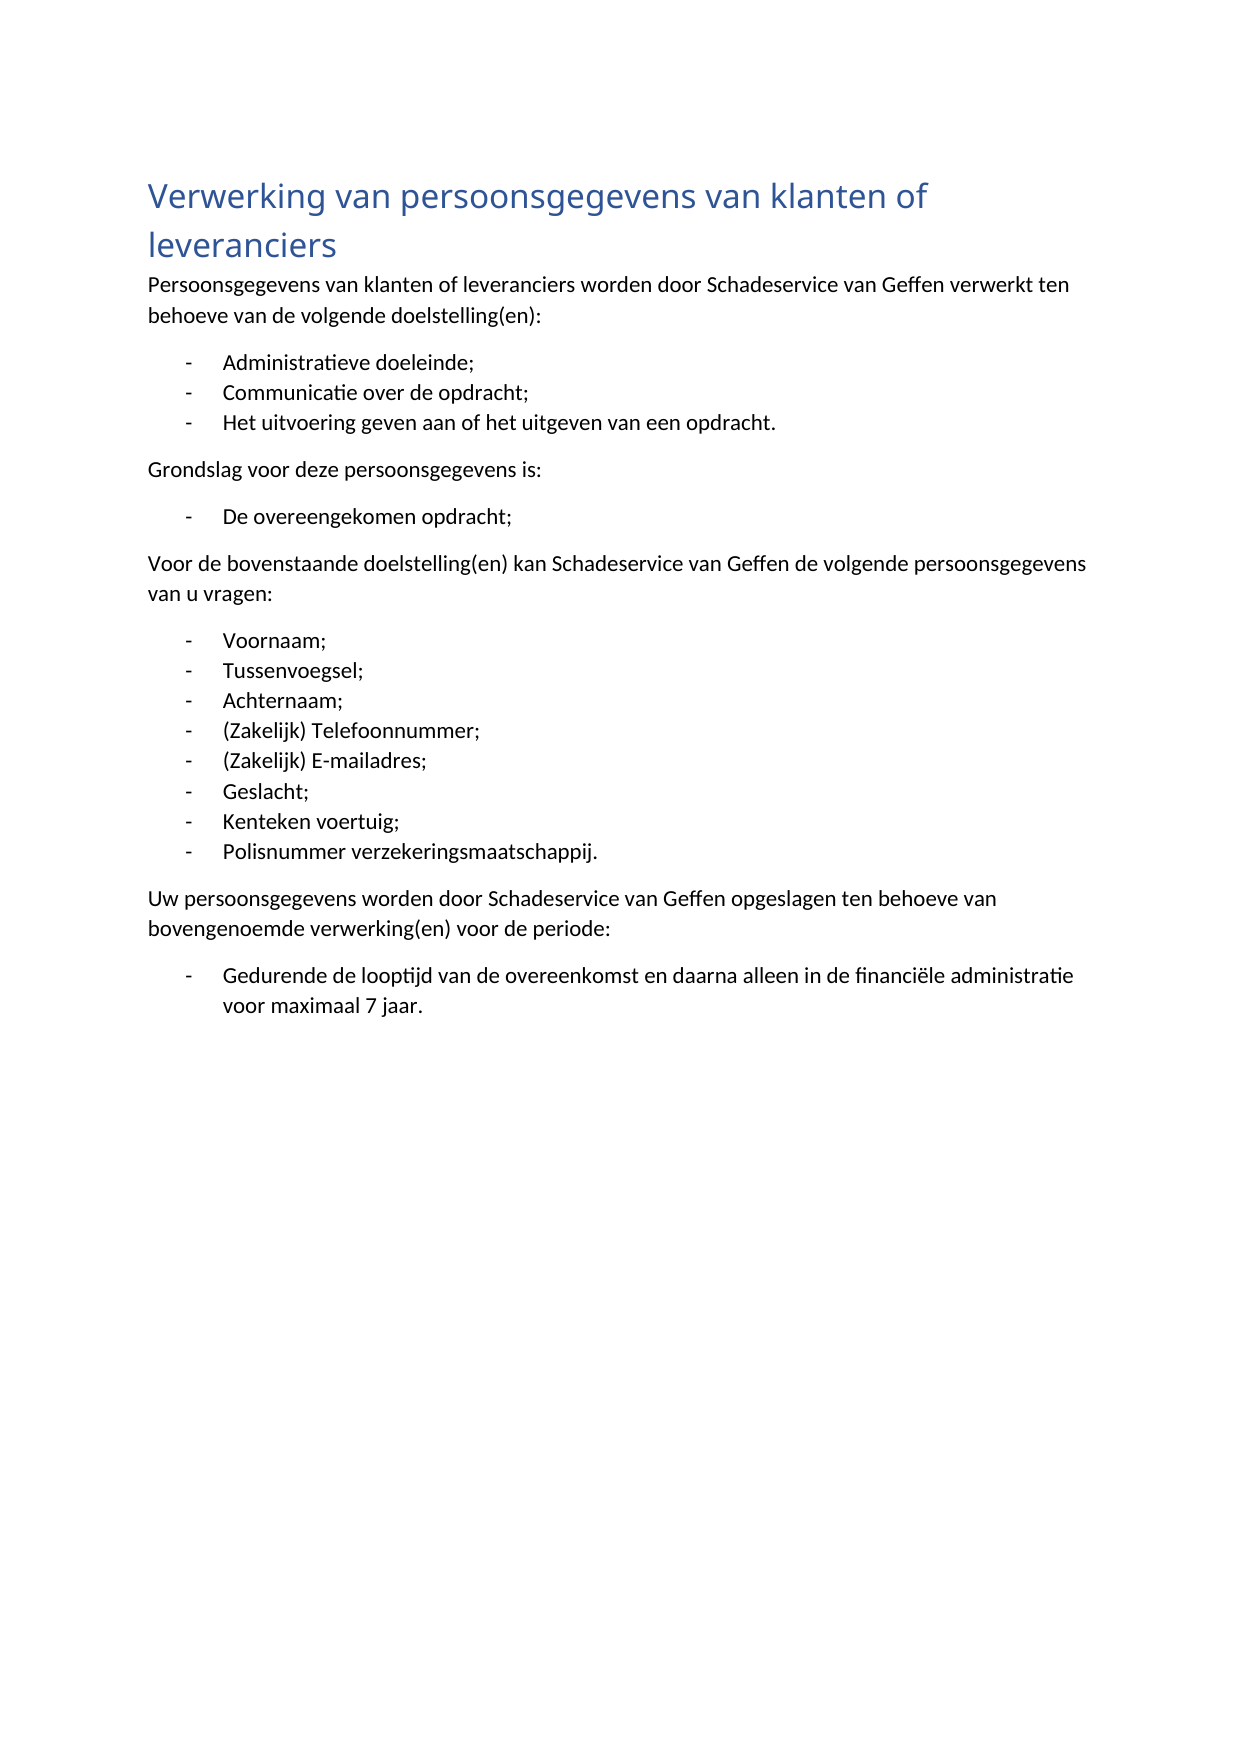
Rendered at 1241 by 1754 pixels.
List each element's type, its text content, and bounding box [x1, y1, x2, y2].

text Uw persoonsgegevens worden door Schadeservice van Geffen opgeslagen ten behoeve van bovengenoemde verwerking(en) voor de periode: [148, 884, 1093, 942]
list Polisnummer verzekeringsmaatschappij. [185, 837, 1093, 865]
list Tussenvoegsel; [185, 656, 1093, 684]
text Voor de bovenstaande doelstelling(en) kan Schadeservice van Geffen de volgende persoonsgegevens van u vragen: [148, 549, 1093, 607]
list Het uitvoering geven aan of het uitgeven van een opdracht. [185, 408, 1093, 436]
text Persoonsgegevens van klanten of leveranciers worden door Schadeservice van Geffen verwerkt ten behoeve van de volgende doelstelling(en): [148, 271, 1093, 329]
list Administratieve doeleinde; [185, 348, 1093, 376]
text Grondslag voor deze persoonsgegevens is: [148, 455, 1093, 483]
list Communicatie over de opdracht; [185, 378, 1093, 406]
list Geslacht; [185, 777, 1093, 805]
list (Zakelijk) Telefoonnummer; [185, 716, 1093, 744]
list De overeengekomen opdracht; [185, 502, 1093, 530]
list Kenteken voertuig; [185, 807, 1093, 835]
list (Zakelijk) E-mailadres; [185, 747, 1093, 774]
list Gedurende de looptijd van de overeenkomst en daarna alleen in de financiële administratie voor maximaal 7 jaar. [185, 961, 1093, 1019]
list Voornaam; [185, 626, 1093, 654]
list Achternaam; [185, 686, 1093, 714]
subtitle Verwerking van persoonsgegevens van klanten of leveranciers [148, 173, 1093, 267]
